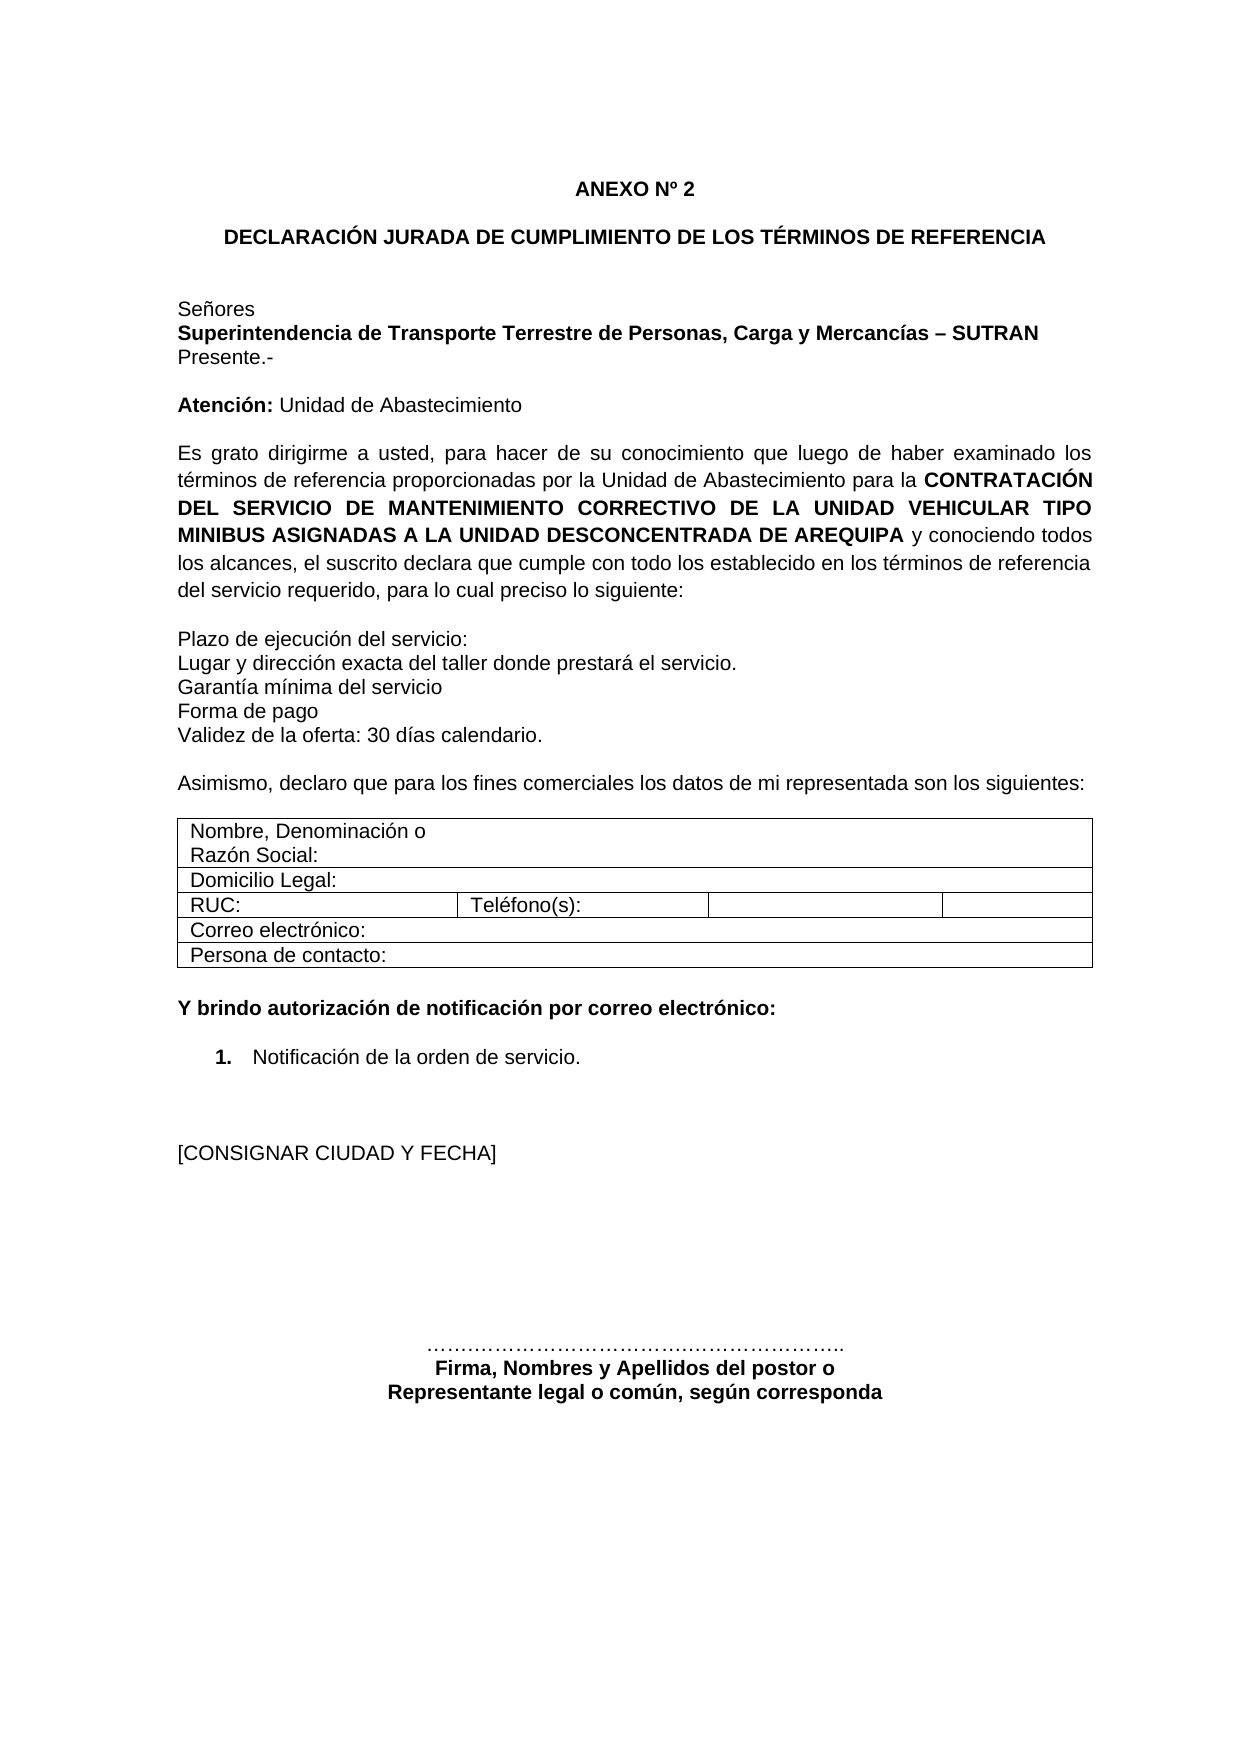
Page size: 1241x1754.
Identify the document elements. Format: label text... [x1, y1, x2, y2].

text Es grato dirigirme a usted, para hacer de su conocimiento que luego de haber examinado los términos de referencia proporcionadas por la Unidad de Abastecimiento para la CONTRATACIÓN DEL SERVICIO DE MANTENIMIENTO CORRECTIVO DE LA UNIDAD VEHICULAR TIPO MINIBUS ASIGNADAS A LA UNIDAD DESCONCENTRADA DE AREQUIPA y conociendo todos los alcances, el suscrito declara que cumple con todo los establecido en los términos de referencia del servicio requerido, para lo cual preciso lo siguiente: [177, 441, 1093, 602]
text Validez de la oferta: 30 días calendario. [177, 722, 1093, 746]
table_cell Teléfono(s): [458, 893, 708, 917]
table_header [500, 819, 1092, 867]
table_cell Correo electrónico: [178, 918, 1092, 942]
table_cell Persona de contacto: [178, 943, 1092, 967]
text Atención: Unidad de Abastecimiento [177, 393, 1093, 417]
text Firma, Nombres y Apellidos del postor o [177, 1356, 1093, 1380]
table_cell [943, 893, 1092, 917]
text Lugar y dirección exacta del taller donde prestará el servicio. [177, 651, 1093, 674]
text [CONSIGNAR CIUDAD Y FECHA] [177, 1140, 1093, 1164]
text Garantía mínima del servicio [177, 674, 1093, 698]
text Presente.- [177, 345, 1093, 369]
table_cell [709, 893, 942, 917]
table_cell Domicilio Legal: [178, 868, 500, 892]
text Forma de pago [177, 698, 1093, 722]
text DECLARACIÓN JURADA DE CUMPLIMIENTO DE LOS TÉRMINOS DE REFERENCIA [177, 225, 1093, 249]
text …….………………………….………………….. [177, 1332, 1093, 1356]
list Notificación de la orden de servicio. [215, 1044, 1093, 1068]
text Plazo de ejecución del servicio: [177, 627, 1093, 651]
table_cell [500, 868, 1092, 892]
text Y brindo autorización de notificación por correo electrónico: [177, 996, 1093, 1020]
text Representante legal o común, según corresponda [177, 1380, 1093, 1404]
text ANEXO Nº 2 [177, 177, 1093, 201]
text Señores [177, 297, 1093, 321]
text Superintendencia de Transporte Terrestre de Personas, Carga y Mercancías – SUTRAN [177, 321, 1093, 345]
table_header Nombre, Denominación o Razón Social: [178, 819, 500, 867]
table_cell RUC: [178, 893, 457, 917]
text Asimismo, declaro que para los fines comerciales los datos de mi representada son los siguientes: [177, 770, 1093, 794]
